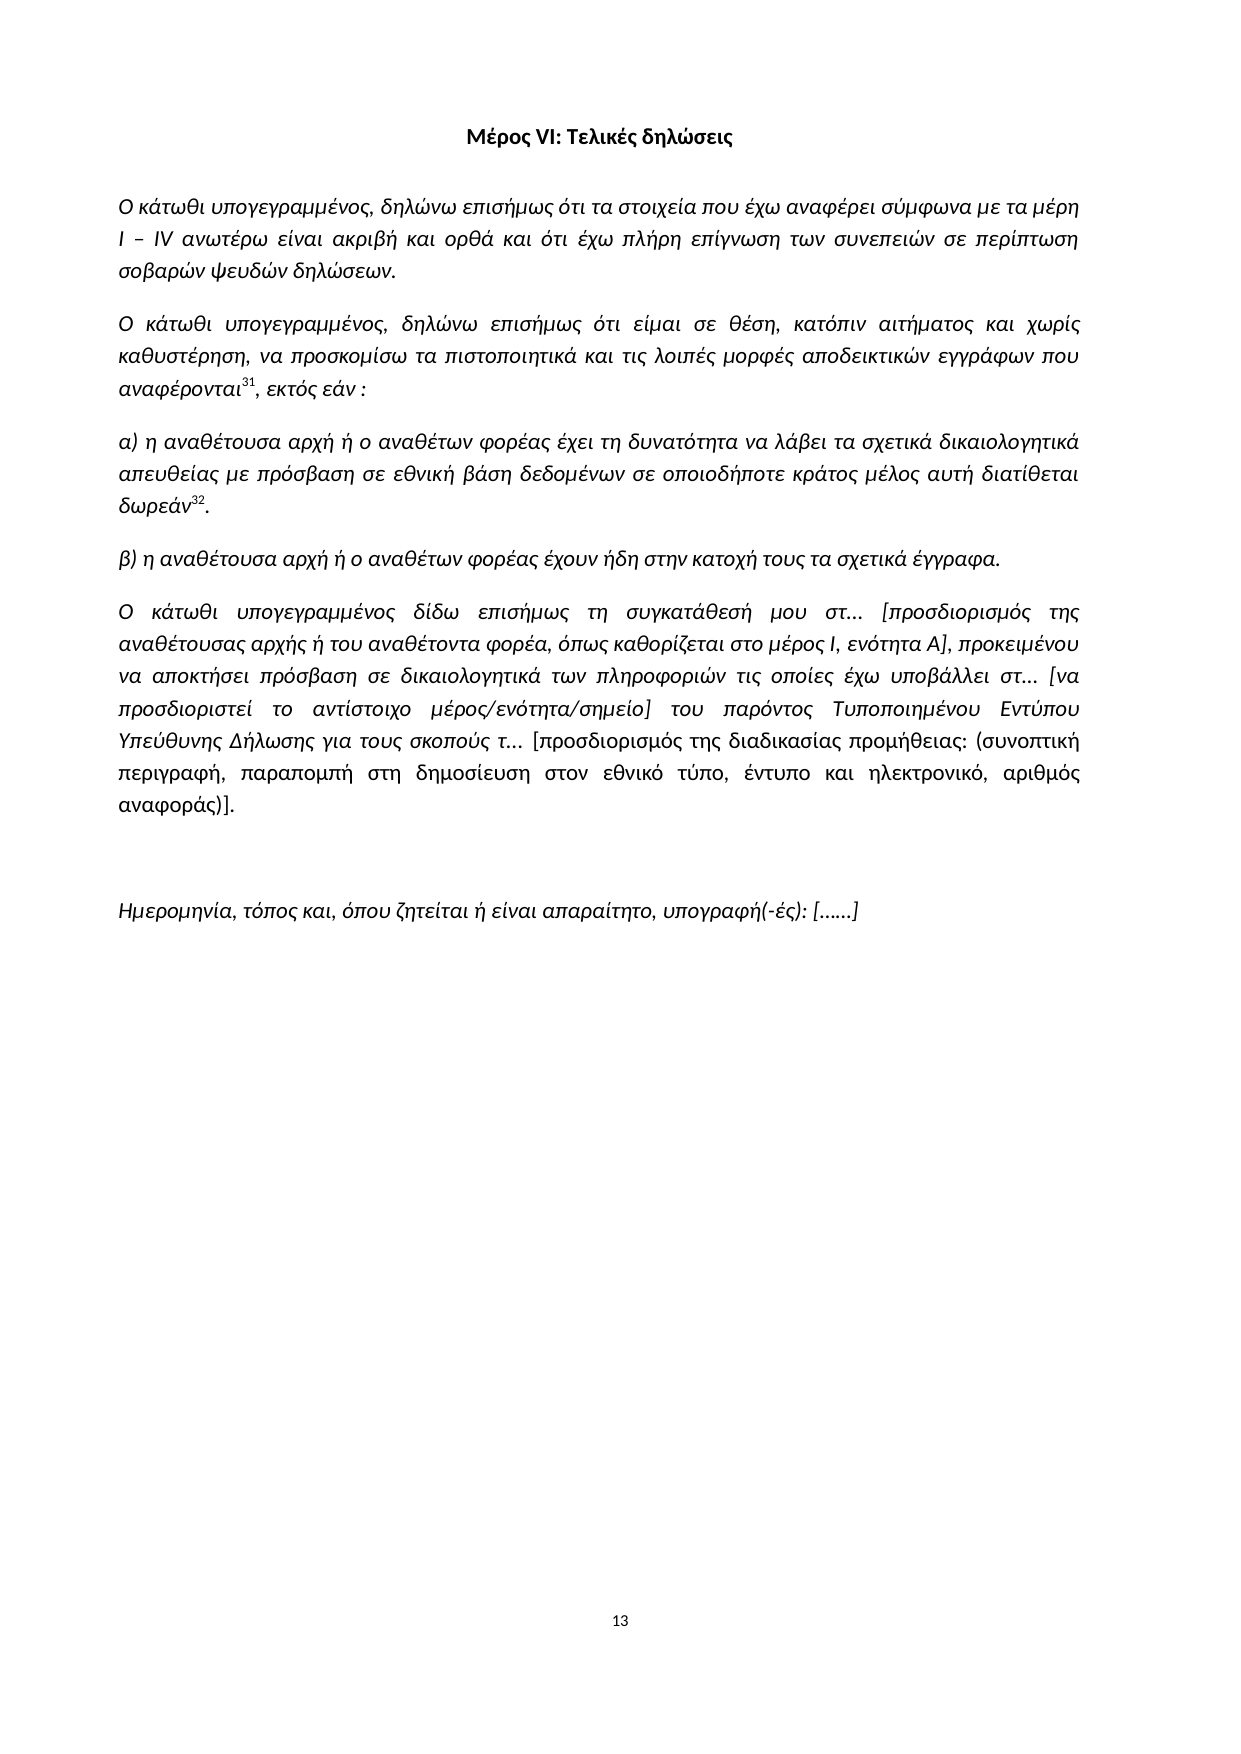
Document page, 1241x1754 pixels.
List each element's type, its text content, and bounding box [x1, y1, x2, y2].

text Ο κάτωθι υπογεγραμμένος, δηλώνω επισήμως ότι είμαι σε θέση, κατόπιν αιτήματος και χωρίς καθυστέρηση, να προσκομίσω τα πιστοποιητικά και τις λοιπές μορφές αποδεικτικών εγγράφων που αναφέρονται, εκτός εάν : [118, 309, 1081, 402]
text Ο κάτωθι υπογεγραμμένος δίδω επισήμως τη συγκατάθεσή μου στ... [προσδιορισμός της αναθέτουσας αρχής ή του αναθέτοντα φορέα, όπως καθορίζεται στο μέρος Ι, ενότητα Α], προκειμένου να αποκτήσει πρόσβαση σε δικαιολογητικά των πληροφοριών τις οποίες έχω υποβάλλει στ... [να προσδιοριστεί το αντίστοιχο μέρος/ενότητα/σημείο] του παρόντος Τυποποιημένου Εντύπου Υπεύθυνης Δήλωσης για τους σκοπούς τ... [προσδιορισμός της διαδικασίας προμήθειας: (συνοπτική περιγραφή, παραπομπή στη δημοσίευση στον εθνικό τύπο, έντυπο και ηλεκτρονικό, αριθμός αναφοράς)]. [118, 597, 1081, 818]
text Ο κάτωθι υπογεγραμμένος, δηλώνω επισήμως ότι τα στοιχεία που έχω αναφέρει σύμφωνα με τα μέρη Ι – IV ανωτέρω είναι ακριβή και ορθά και ότι έχω πλήρη επίγνωση των συνεπειών σε περίπτωση σοβαρών ψευδών δηλώσεων. [118, 192, 1081, 284]
text β) η αναθέτουσα αρχή ή ο αναθέτων φορέας έχουν ήδη στην κατοχή τους τα σχετικά έγγραφα. [118, 544, 1081, 572]
text Ημερομηνία, τόπος και, όπου ζητείται ή είναι απαραίτητο, υπογραφή(-ές): [……] [118, 896, 1081, 924]
title Μέρος VI: Τελικές δηλώσεις [118, 122, 1081, 150]
text α) η αναθέτουσα αρχή ή ο αναθέτων φορέας έχει τη δυνατότητα να λάβει τα σχετικά δικαιολογητικά απευθείας με πρόσβαση σε εθνική βάση δεδομένων σε οποιοδήποτε κράτος μέλος αυτή διατίθεται δωρεάν. [118, 427, 1081, 519]
